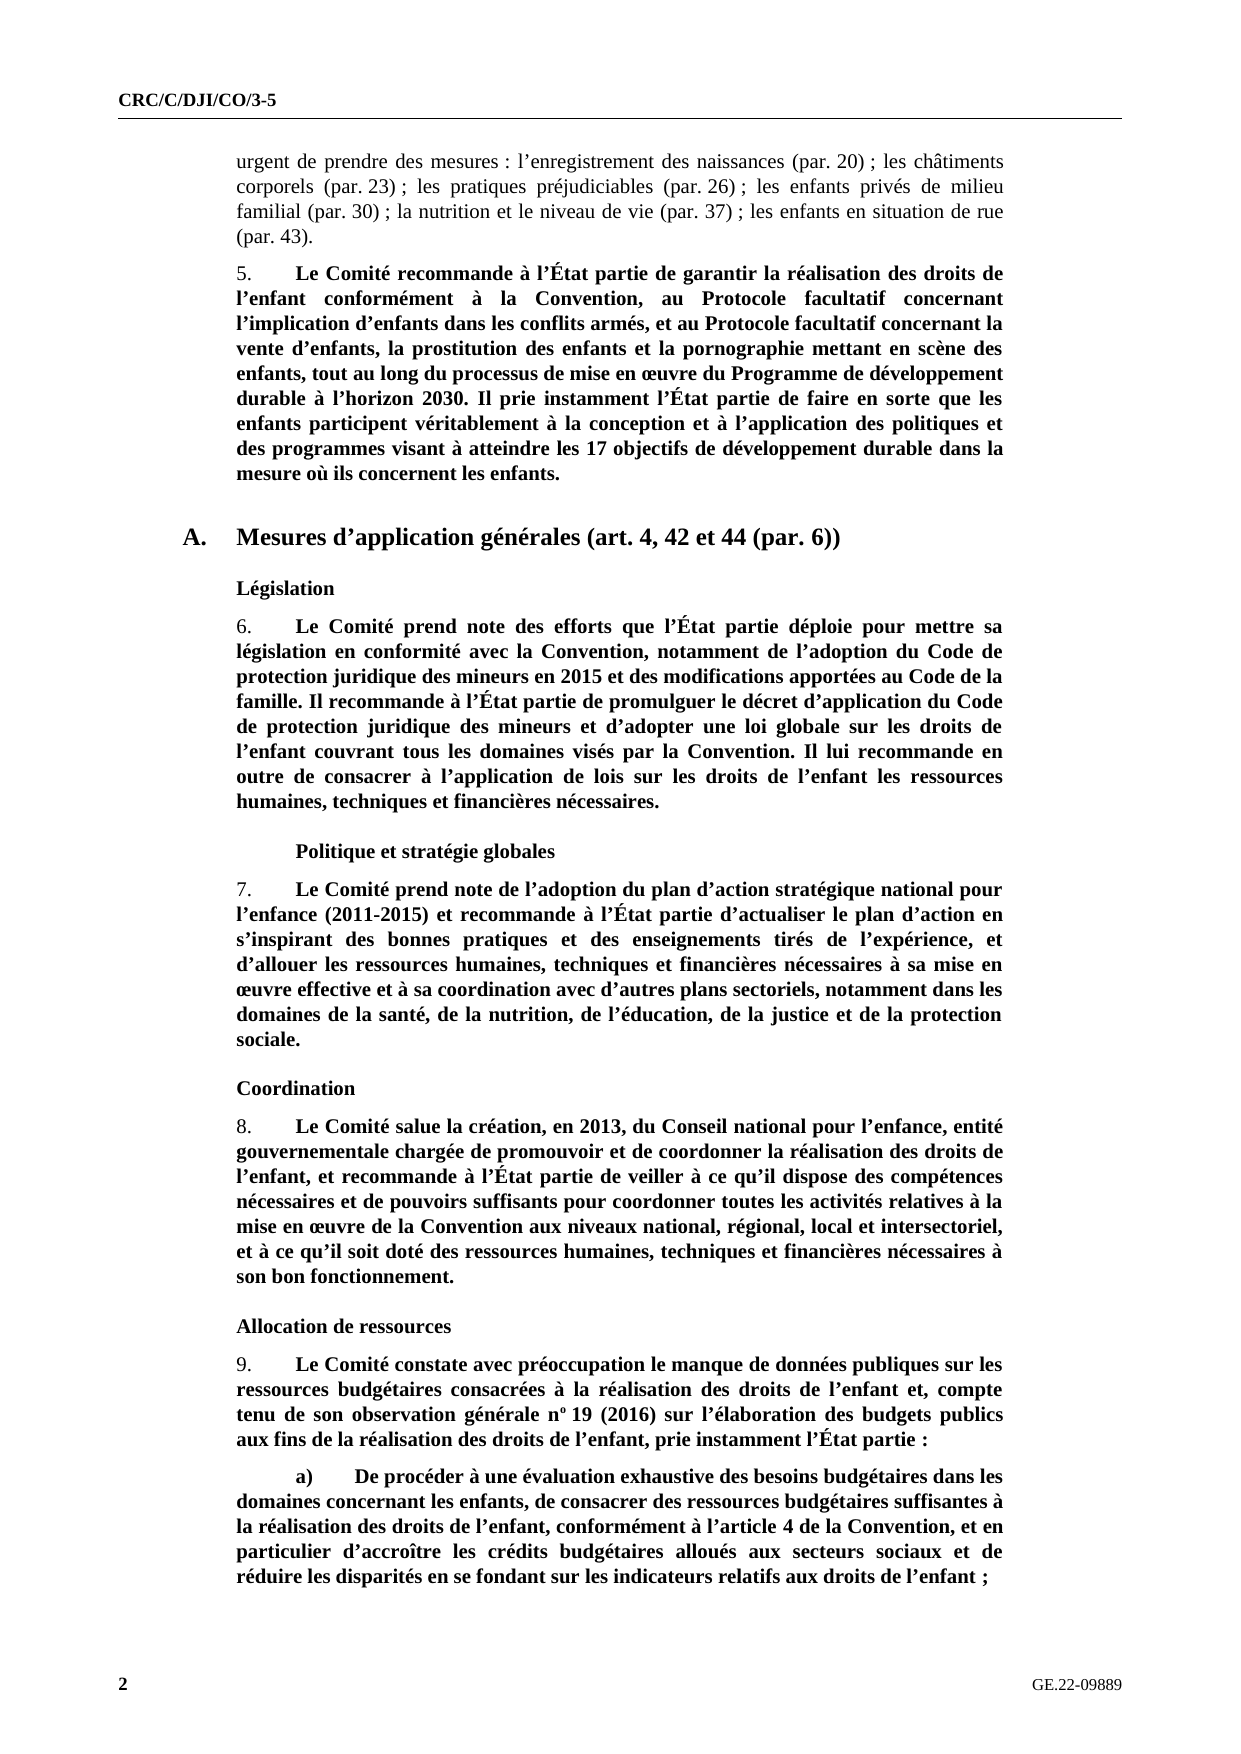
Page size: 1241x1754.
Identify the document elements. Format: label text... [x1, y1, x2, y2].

text Coordination [118, 1076, 1004, 1101]
text 8. Le Comité salue la création, en 2013, du Conseil national pour l’enfance, entité gouvernementale chargée de promouvoir et de coordonner la réalisation des droits de l’enfant, et recommande à l’État partie de veiller à ce qu’il dispose des compétences nécessaires et de pouvoirs suffisants pour coordonner toutes les activités relatives à la mise en œuvre de la Convention aux niveaux national, régional, local et intersectoriel, et à ce qu’il soit doté des ressources humaines, techniques et financières nécessaires à son bon fonctionnement. [236, 1113, 1004, 1288]
text a) De procéder à une évaluation exhaustive des besoins budgétaires dans les domaines concernant les enfants, de consacrer des ressources budgétaires suffisantes à la réalisation des droits de l’enfant, conformément à l’article 4 de la Convention, et en particulier d’accroître les crédits budgétaires alloués aux secteurs sociaux et de réduire les disparités en se fondant sur les indicateurs relatifs aux droits de l’enfant ; [236, 1463, 1004, 1588]
text Législation [118, 576, 1004, 601]
text 5. Le Comité recommande à l’État partie de garantir la réalisation des droits de l’enfant conformément à la Convention, au Protocole facultatif concernant l’implication d’enfants dans les conflits armés, et au Protocole facultatif concernant la vente d’enfants, la prostitution des enfants et la pornographie mettant en scène des enfants, tout au long du processus de mise en œuvre du Programme de développement durable à l’horizon 2030. Il prie instamment l’État partie de faire en sorte que les enfants participent véritablement à la conception et à l’application des politiques et des programmes visant à atteindre les 17 objectifs de développement durable dans la mesure où ils concernent les enfants. [236, 260, 1004, 485]
text 7. Le Comité prend note de l’adoption du plan d’action stratégique national pour l’enfance (2011-2015) et recommande à l’État partie d’actualiser le plan d’action en s’inspirant des bonnes pratiques et des enseignements tirés de l’expérience, et d’allouer les ressources humaines, techniques et financières nécessaires à sa mise en œuvre effective et à sa coordination avec d’autres plans sectoriels, notamment dans les domaines de la santé, de la nutrition, de l’éducation, de la justice et de la protection sociale. [236, 876, 1004, 1051]
text Politique et stratégie globales [118, 838, 1004, 863]
text Allocation de ressources [118, 1313, 1004, 1338]
text 6. Le Comité prend note des efforts que l’État partie déploie pour mettre sa législation en conformité avec la Convention, notamment de l’adoption du Code de protection juridique des mineurs en 2015 et des modifications apportées au Code de la famille. Il recommande à l’État partie de promulguer le décret d’application du Code de protection juridique des mineurs et d’adopter une loi globale sur les droits de l’enfant couvrant tous les domaines visés par la Convention. Il lui recommande en outre de consacrer à l’application de lois sur les droits de l’enfant les ressources humaines, techniques et financières nécessaires. [236, 613, 1004, 813]
text 9. Le Comité constate avec préoccupation le manque de données publiques sur les ressources budgétaires consacrées à la réalisation des droits de l’enfant et, compte tenu de son observation générale no 19 (2016) sur l’élaboration des budgets publics aux fins de la réalisation des droits de l’enfant, prie instamment l’État partie : [236, 1351, 1004, 1451]
text A. Mesures d’application générales (art. 4, 42 et 44 (par. 6)) [118, 523, 1004, 551]
